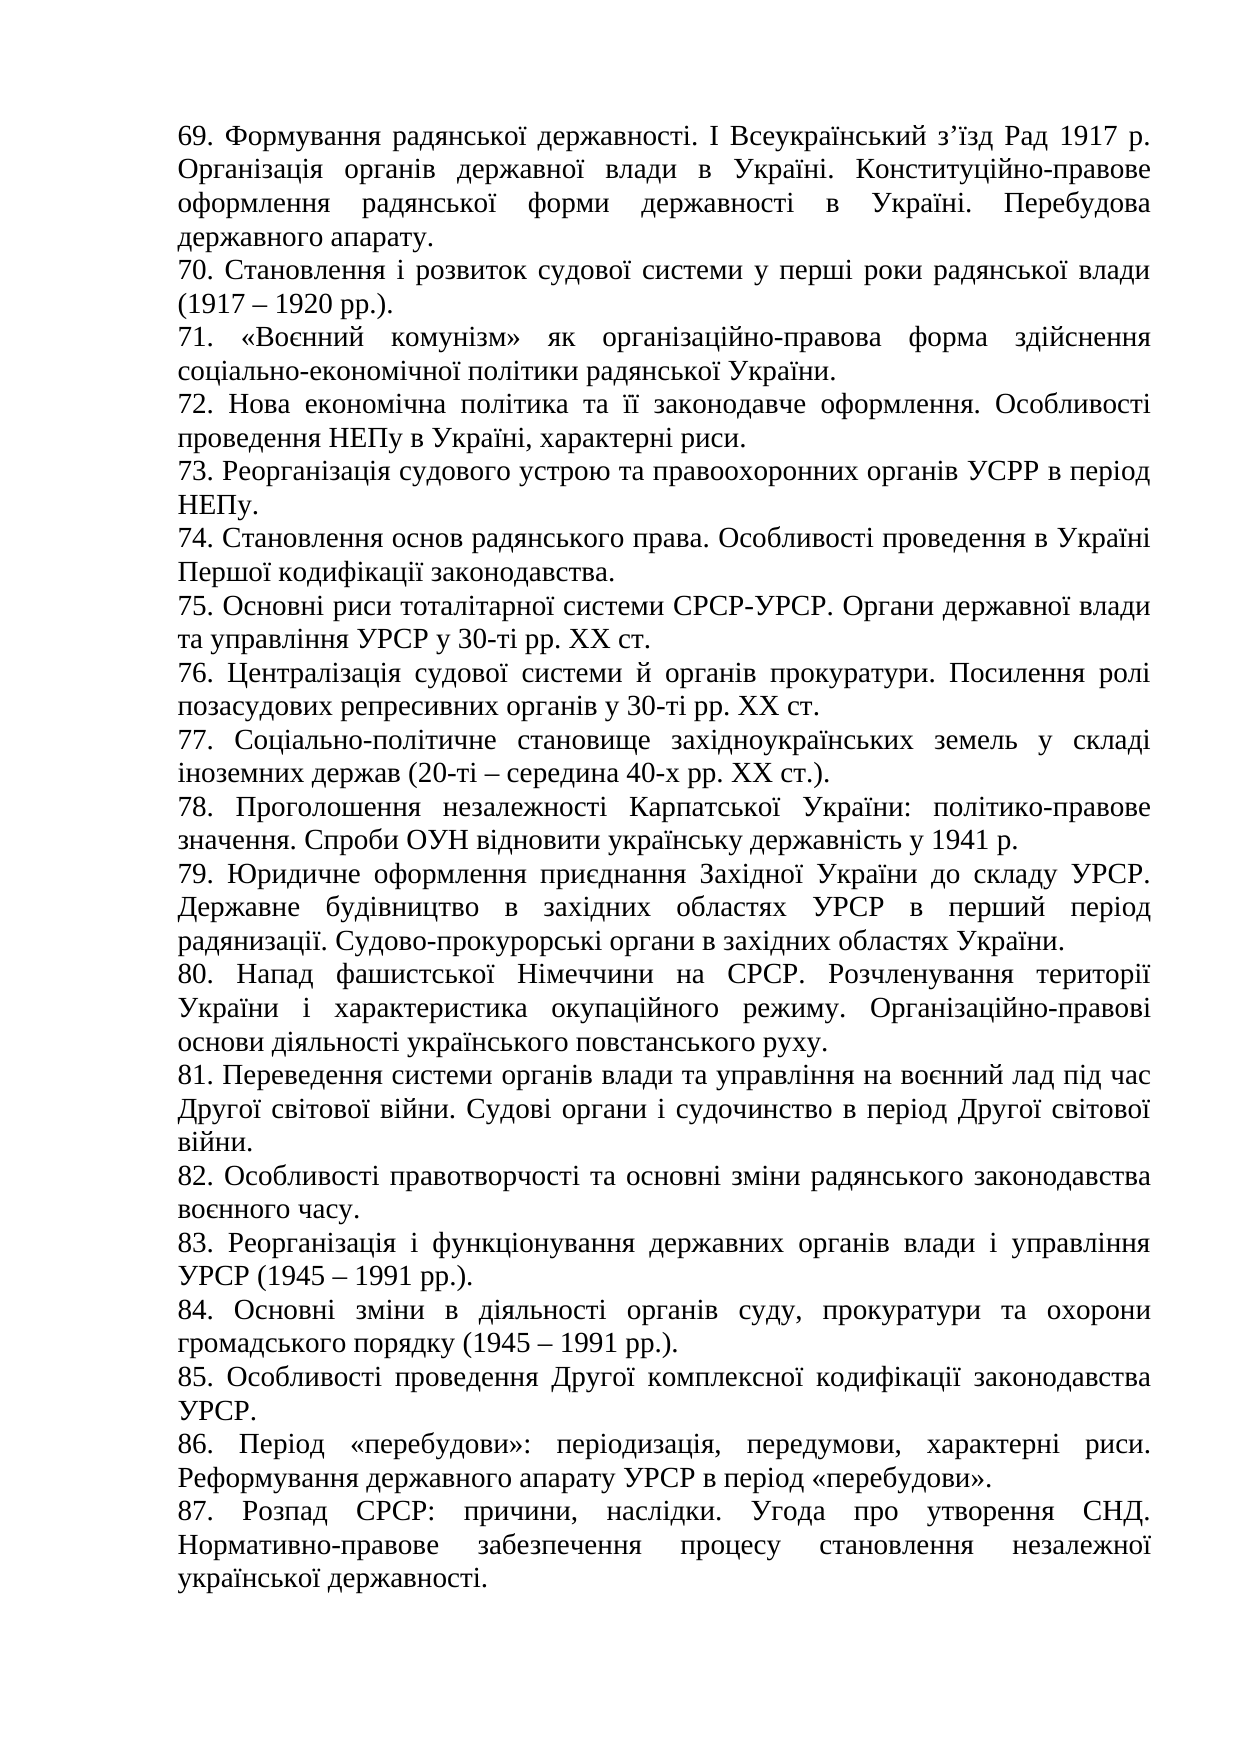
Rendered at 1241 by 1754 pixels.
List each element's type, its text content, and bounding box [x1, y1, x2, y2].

text 71. «Воєнний комунізм» як організаційно-правова форма здійснення соціально-економічної політики радянської України. [177, 319, 1152, 386]
text 70. Становлення і розвиток судової системи у перші роки радянської влади (1917 – 1920 рр.). [177, 252, 1152, 319]
text 78. Проголошення незалежності Карпатської України: політико-правове значення. Спроби ОУН відновити українську державність у 1941 р. [177, 789, 1152, 856]
text 69. Формування радянської державності. І Всеукраїнський з’їзд Рад 1917 р. Організація органів державної влади в Україні. Конституційно-правове оформлення радянської форми державності в Україні. Перебудова державного апарату. [177, 118, 1152, 252]
text 73. Реорганізація судового устрою та правоохоронних органів УСРР в період НЕПу. [177, 453, 1152, 521]
text 84. Основні зміни в діяльності органів суду, прокуратури та охорони громадського порядку (1945 – 1991 рр.). [177, 1292, 1152, 1359]
text 83. Реорганізація і функціонування державних органів влади і управління УРСР (1945 – 1991 рр.). [177, 1225, 1152, 1292]
text 87. Розпад СРСР: причини, наслідки. Угода про утворення СНД. Нормативно-правове забезпечення процесу становлення незалежної української державності. [177, 1493, 1152, 1594]
text 76. Централізація судової системи й органів прокуратури. Посилення ролі позасудових репресивних органів у 30-ті рр. ХХ ст. [177, 655, 1152, 722]
text 79. Юридичне оформлення приєднання Західної України до складу УРСР. Державне будівництво в західних областях УРСР в перший період радянизації. Судово-прокурорські органи в західних областях України. [177, 856, 1152, 957]
text 75. Основні риси тоталітарної системи СРСР-УРСР. Органи державної влади та управління УРСР у 30-ті рр. ХХ ст. [177, 588, 1152, 655]
text 74. Становлення основ радянського права. Особливості проведення в Україні Першої кодифікації законодавства. [177, 521, 1152, 588]
text 80. Напад фашистської Німеччини на СРСР. Розчленування території України і характеристика окупаційного режиму. Організаційно-правові основи діяльності українського повстанського руху. [177, 957, 1152, 1057]
text 86. Період «перебудови»: періодизація, передумови, характерні риси. Реформування державного апарату УРСР в період «перебудови». [177, 1426, 1152, 1493]
text 77. Соціально-політичне становище західноукраїнських земель у складі іноземних держав (20-ті – середина 40-х рр. ХХ ст.). [177, 722, 1152, 789]
text 85. Особливості проведення Другої комплексної кодифікації законодавства УРСР. [177, 1359, 1152, 1426]
text 81. Переведення системи органів влади та управління на воєнний лад під час Другої світової війни. Судові органи і судочинство в період Другої світової війни. [177, 1057, 1152, 1158]
text 72. Нова економічна політика та її законодавче оформлення. Особливості проведення НЕПу в Україні, характерні риси. [177, 386, 1152, 453]
text 82. Особливості правотворчості та основні зміни радянського законодавства воєнного часу. [177, 1158, 1152, 1225]
